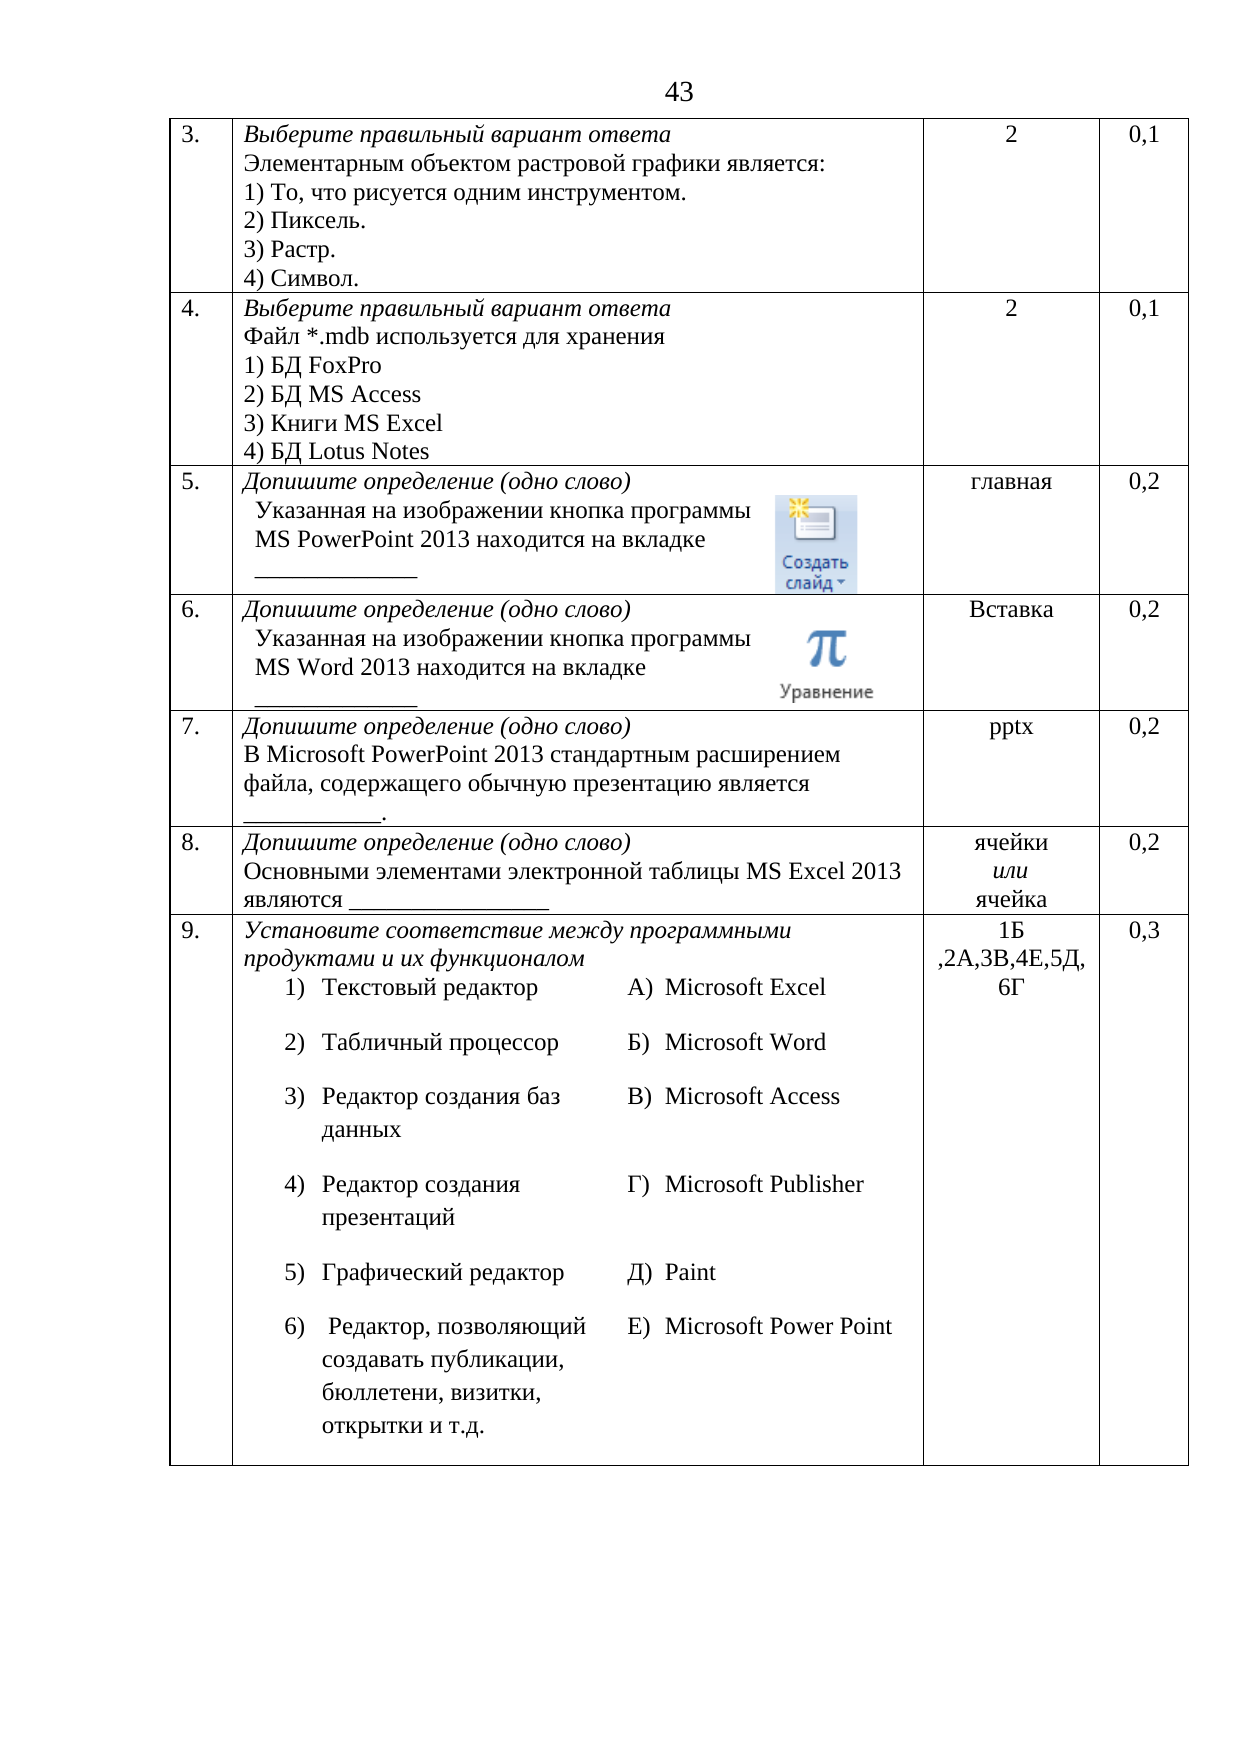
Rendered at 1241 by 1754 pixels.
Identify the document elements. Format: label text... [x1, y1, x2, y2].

table_cell 0,1 [1100, 119, 1188, 292]
table_cell [171, 711, 232, 826]
table_cell 0,2 [1100, 711, 1188, 826]
table_cell Вставка [924, 595, 1099, 710]
table_cell 0,2 [1100, 827, 1188, 914]
table_cell 0,2 [1100, 466, 1188, 593]
table_cell 2 [924, 293, 1099, 465]
table_cell Допишите определение (одно слово) [233, 595, 923, 710]
table_cell главная [924, 466, 1099, 593]
table_cell [171, 119, 232, 292]
table_cell Выберите правильный вариант ответа Элементарным объектом растровой графики является: 1) То, что рисуется одним инструментом. 2) Пиксель. 3) Растр. 4) Символ. [233, 119, 923, 292]
table_cell 1Б,2А,3В,4Е,5Д,6Г [924, 915, 1099, 1465]
table_cell 0,2 [1100, 595, 1188, 710]
table_cell [171, 293, 232, 465]
table_cell [171, 466, 232, 593]
table_cell [171, 827, 232, 914]
picture [774, 623, 878, 703]
table_cell Допишите определение (одно слово) В Microsoft PowerPoint 2013 стандартным расширением файла, содержащего обычную презентацию является ___________. [233, 711, 923, 826]
table_cell 0,1 [1100, 293, 1188, 465]
table_cell 0,3 [1100, 915, 1188, 1465]
picture [774, 495, 858, 594]
table_cell Выберите правильный вариант ответа Файл *.mdb используется для хранения 1) БД FoxPro 2) БД MS Access 3) Книги MS Excel 4) БД Lotus Notes [233, 293, 923, 465]
table_cell pptx [924, 711, 1099, 826]
table_cell ячейки или ячейка [924, 827, 1099, 914]
table_cell [171, 595, 232, 710]
table_cell [171, 915, 232, 1465]
table_cell Допишите определение (одно слово) Основными элементами электронной таблицы MS Excel 2013 являются ________________ [233, 827, 923, 914]
table_cell 2 [924, 119, 1099, 292]
table_cell Установите соответствие между программными продуктами и их функционалом [233, 915, 923, 1465]
table_cell Допишите определение (одно слово) [233, 466, 923, 593]
